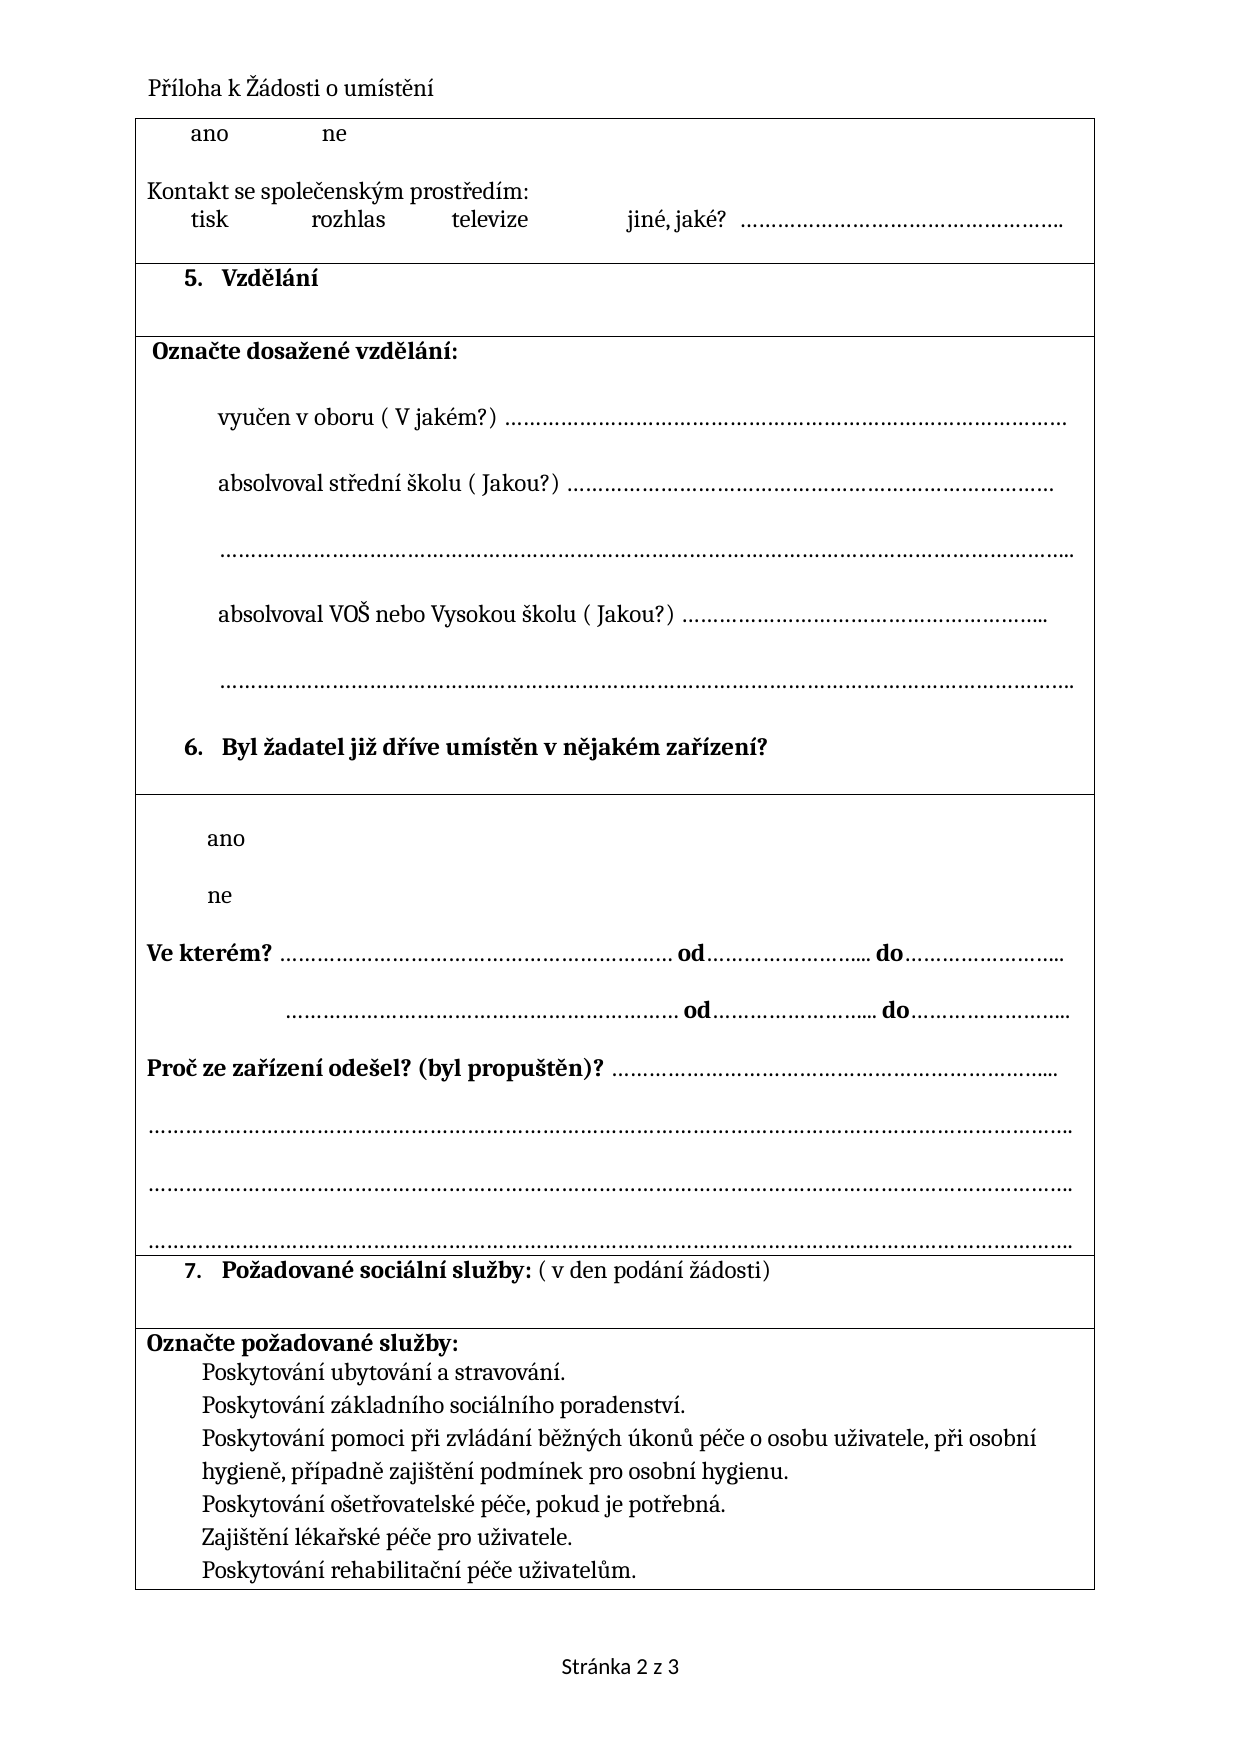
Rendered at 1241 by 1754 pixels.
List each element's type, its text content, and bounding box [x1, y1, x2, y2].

table_cell Označte dosažené vzdělání: vyučen v oboru ( V jakém?) ……………………………………………………………………………… absolvoval střední školu ( Jakou?) …………………………………………………………………… ……………………………………………………………………………………………………………………….. absolvoval VOŠ nebo Vysokou školu ( Jakou?) ………………………………………………….. …………………………………….…………………………………………………………………………………. Byl žadatel již dříve umístěn v nějakém zařízení? [136, 337, 1094, 794]
table_cell ano ne Ve kterém? ……………………………………………………… od……………………... do…………………….. ……………………………………………………… od……………………... do…………………….. Proč ze zařízení odešel? (byl propuštěn)? ……………………………………………………………... …………………………………………………………………………………………………………………………………. …………………………………………………………………………………………………………………………………. …………………………………………………………………………………………………………………………………. [136, 795, 1094, 1255]
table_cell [136, 119, 1094, 263]
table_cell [136, 1329, 1094, 1589]
table_cell Vzdělání [136, 264, 1094, 336]
table_cell Požadované sociální služby: ( v den podání žádosti) [136, 1256, 1094, 1328]
